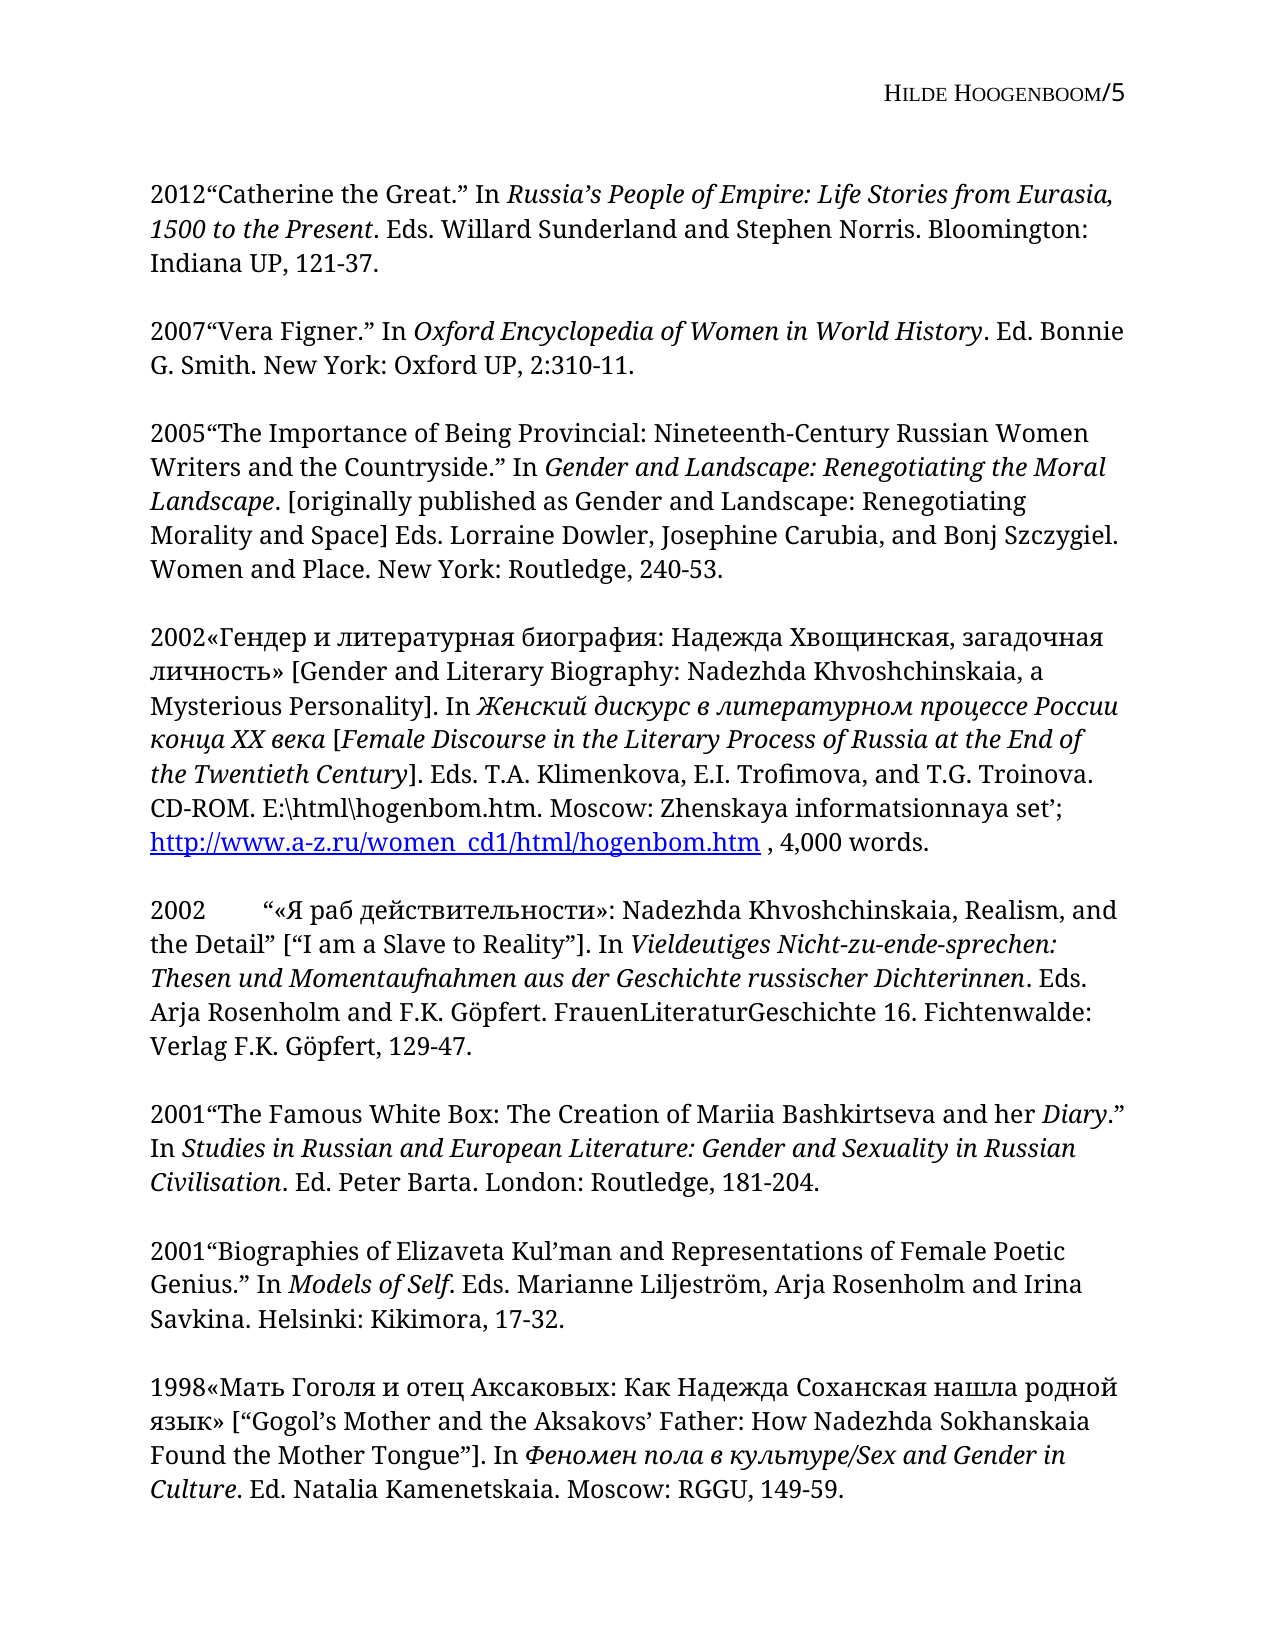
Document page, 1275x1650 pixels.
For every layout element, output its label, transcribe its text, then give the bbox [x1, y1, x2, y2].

text 2002 «Гендер и литературная биография: Надежда Хвощинская, загадочная личность» [Gender and Literary Biography: Nadezhda Khvoshchinskaia, a Mysterious Personality]. In Женский дискурс в литературном процессе России конца ХХ века [Female Discourse in the Literary Process of Russia at the End of the Twentieth Century]. Eds. T.A. Klimenkova, E.I. Trofimova, and T.G. Troinova. CD-ROM. E:\html\hogenbom.htm. Moscow: Zhenskaya informatsionnaya set’; http://www.a-z.ru/women_cd1/html/hogenbom.htm , 4,000 words. [150, 620, 1125, 858]
text 2007 “Vera Figner.” In Oxford Encyclopedia of Women in World History. Ed. Bonnie G. Smith. New York: Oxford UP, 2:310-11. [150, 313, 1125, 382]
text 2005 “The Importance of Being Provincial: Nineteenth-Century Russian Women Writers and the Countryside.” In Gender and Landscape: Renegotiating the Moral Landscape. [originally published as Gender and Landscape: Renegotiating Morality and Space] Eds. Lorraine Dowler, Josephine Carubia, and Bonj Szczygiel. Women and Place. New York: Routledge, 240-53. [150, 416, 1125, 586]
text 2001 “Biographies of Elizaveta Kul’man and Representations of Female Poetic Genius.” In Models of Self. Eds. Marianne Liljeström, Arja Rosenholm and Irina Savkina. Helsinki: Kikimora, 17-32. [150, 1233, 1125, 1335]
text 2002 “«Я раб действительности»: Nadezhda Khvoshchinskaia, Realism, and the Detail” [“I am a Slave to Reality”]. In Vieldeutiges Nicht-zu-ende-sprechen: Thesen und Momentaufnahmen aus der Geschichte russischer Dichterinnen. Eds. Arja Rosenholm and F.K. Göpfert. FrauenLiteraturGeschichte 16. Fichtenwalde: Verlag F.K. Göpfert, 129-47. [150, 892, 1125, 1063]
text 1998 «Мать Гоголя и отец Аксаковых: Как Надежда Соханская нашла родной язык» [“Gogol’s Mother and the Aksakovs’ Father: How Nadezhda Sokhanskaia Found the Mother Tongue”]. In Феномен пола в культуре/Sex and Gender in Culture. Ed. Natalia Kamenetskaia. Moscow: RGGU, 149-59. [150, 1369, 1125, 1506]
text 2001 “The Famous White Box: The Creation of Mariia Bashkirtseva and her Diary.” In Studies in Russian and European Literature: Gender and Sexuality in Russian Civilisation. Ed. Peter Barta. London: Routledge, 181-204. [150, 1097, 1125, 1199]
text 2012 “Catherine the Great.” In Russia’s People of Empire: Life Stories from Eurasia, 1500 to the Present. Eds. Willard Sunderland and Stephen Norris. Bloomington: Indiana UP, 121-37. [150, 177, 1125, 279]
